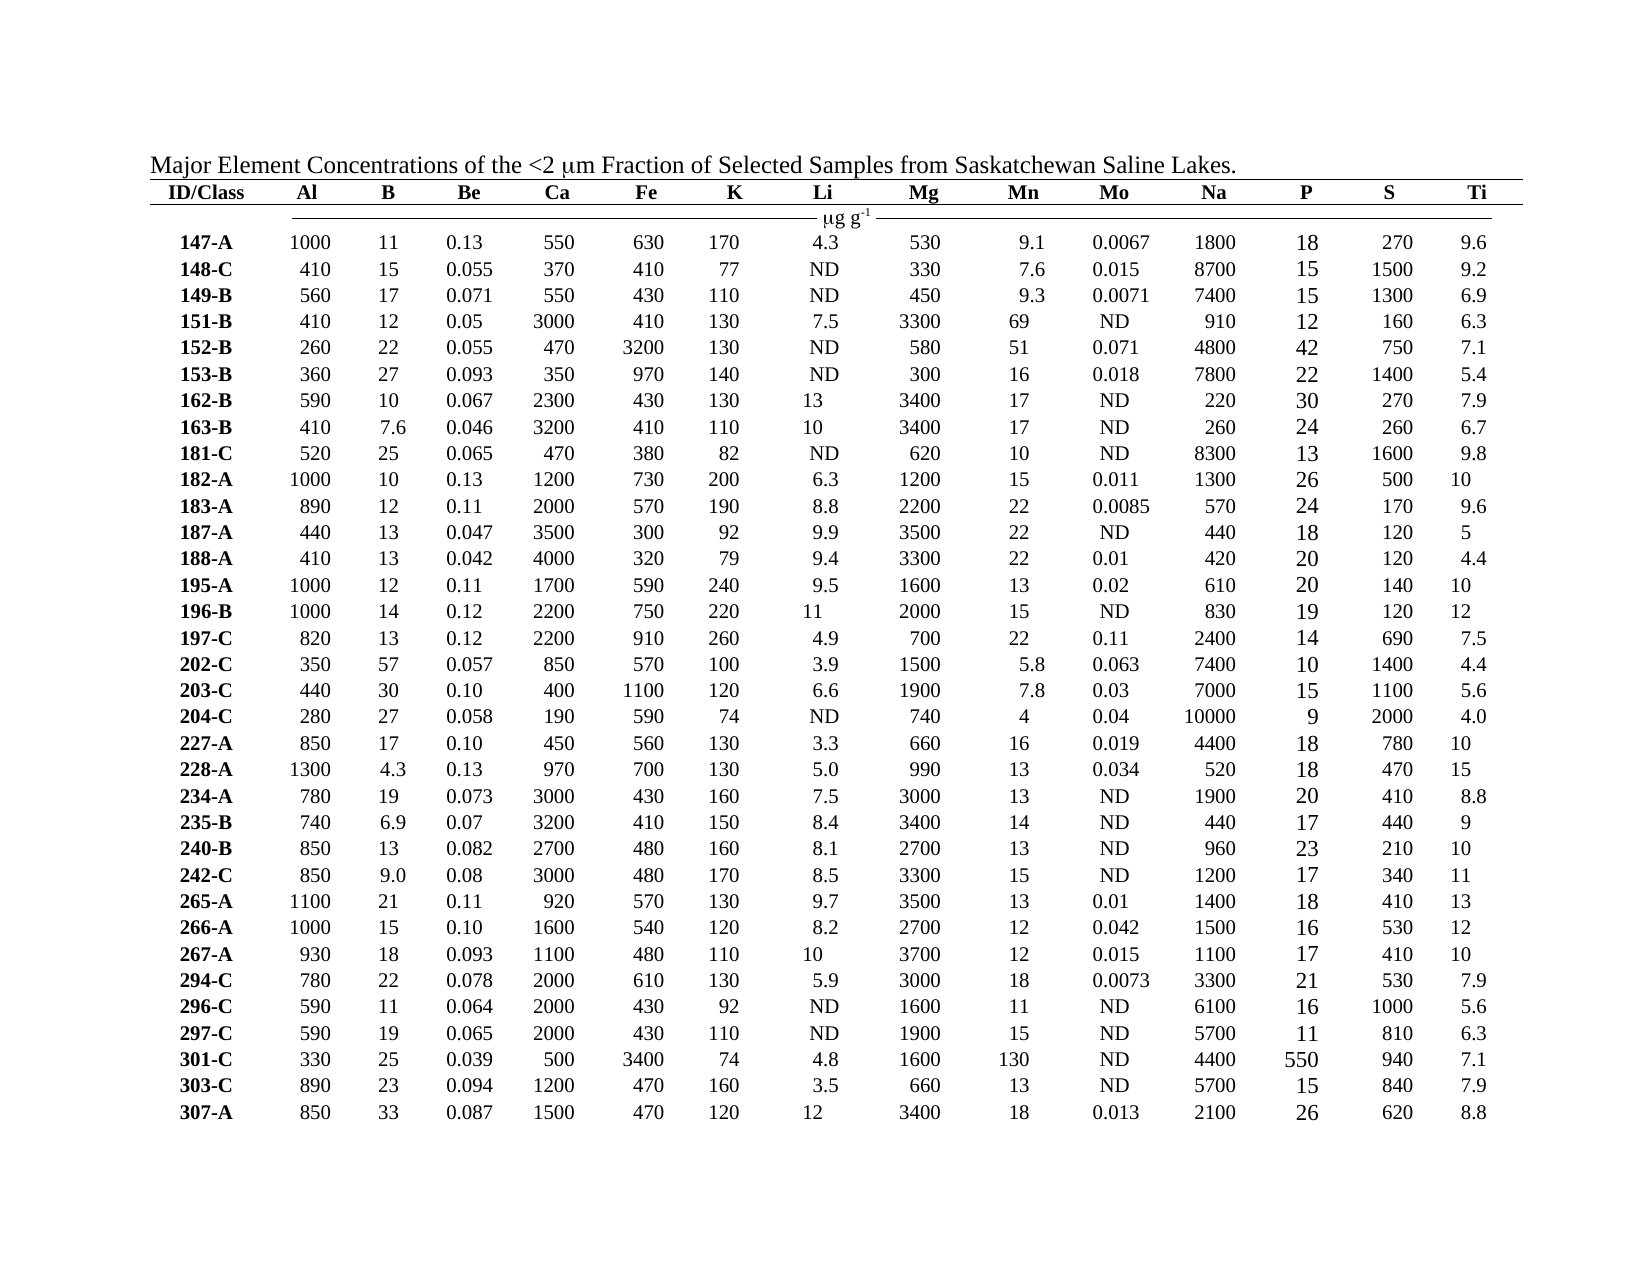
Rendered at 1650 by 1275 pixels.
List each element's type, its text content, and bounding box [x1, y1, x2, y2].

table_cell 9.5 [779, 572, 867, 598]
table_cell 750 [1347, 334, 1431, 361]
table_cell 0.047 [425, 519, 513, 545]
table_cell 301-C [150, 1046, 262, 1072]
table_cell 7.9 [1431, 387, 1522, 413]
table_cell 23 [352, 1072, 425, 1099]
table_cell 530 [1347, 914, 1431, 941]
table_cell 82 [691, 440, 778, 466]
table_cell 148-C [150, 255, 262, 282]
table_cell 1300 [262, 756, 352, 782]
table_cell 2100 [1162, 1099, 1265, 1125]
table_cell 4.8 [779, 1046, 867, 1072]
table_cell 700 [867, 624, 980, 651]
table_cell 110 [691, 1020, 778, 1046]
table_header K [691, 180, 778, 204]
table_cell 3200 [601, 334, 691, 361]
table_cell 410 [1347, 888, 1431, 914]
table_cell 780 [262, 782, 352, 809]
table_header Fe [601, 180, 691, 204]
table_cell 1500 [513, 1099, 601, 1125]
table_header ID/Class [150, 180, 262, 204]
table_cell 10 [779, 941, 867, 967]
table_header Mg [867, 180, 980, 204]
table_cell 240-B [150, 835, 262, 861]
table_cell 147-A [150, 229, 262, 255]
table_cell 92 [691, 519, 778, 545]
table_cell 0.071 [1066, 334, 1162, 361]
table_cell 130 [691, 888, 778, 914]
table_cell 7.1 [1431, 1046, 1522, 1072]
table_cell 16 [980, 730, 1066, 756]
table_cell 12 [779, 1099, 867, 1125]
table_cell 13 [779, 387, 867, 413]
table_cell 18 [1265, 888, 1347, 914]
table_cell 196-B [150, 598, 262, 624]
table_cell 26 [1265, 1099, 1347, 1125]
table_cell 22 [980, 519, 1066, 545]
table_cell 0.02 [1066, 572, 1162, 598]
table_cell 13 [980, 835, 1066, 861]
table_cell 410 [601, 809, 691, 835]
table_cell 11 [779, 598, 867, 624]
table_cell 12 [352, 493, 425, 519]
table_cell 9 [1431, 809, 1522, 835]
table_cell 660 [867, 1072, 980, 1099]
table_cell 550 [513, 229, 601, 255]
table_cell ND [1066, 440, 1162, 466]
table_cell 5 [1431, 519, 1522, 545]
table_cell 0.063 [1066, 651, 1162, 677]
table_cell 1500 [867, 651, 980, 677]
table_cell 7.1 [1431, 334, 1522, 361]
table_cell 235-B [150, 809, 262, 835]
table_header S [1347, 180, 1431, 204]
table_cell 560 [601, 730, 691, 756]
table_cell 22 [1265, 361, 1347, 387]
table_cell 1200 [867, 466, 980, 492]
table_cell 0.011 [1066, 466, 1162, 492]
table_cell 1500 [1162, 914, 1265, 941]
table_cell 0.13 [425, 756, 513, 782]
table_cell 6.3 [1431, 308, 1522, 334]
table_cell 3200 [513, 809, 601, 835]
table_cell 4.9 [779, 624, 867, 651]
table_cell 13 [352, 835, 425, 861]
table_cell 79 [691, 545, 778, 572]
table_cell 3300 [867, 308, 980, 334]
table_header Li [779, 180, 867, 204]
table_cell 30 [1265, 387, 1347, 413]
table_cell 470 [513, 334, 601, 361]
table_cell 330 [867, 255, 980, 282]
table_cell 297-C [150, 1020, 262, 1046]
table_cell 370 [513, 255, 601, 282]
table_cell 17 [352, 730, 425, 756]
table_cell 970 [601, 361, 691, 387]
table_cell 9.1 [980, 229, 1066, 255]
table_cell 5.4 [1431, 361, 1522, 387]
table_cell 21 [1265, 967, 1347, 993]
table_cell 163-B [150, 414, 262, 440]
table_cell 1200 [513, 1072, 601, 1099]
table_cell 9.6 [1431, 229, 1522, 255]
table_cell 17 [1265, 941, 1347, 967]
table_cell 11 [352, 993, 425, 1019]
table_cell ND [1066, 1072, 1162, 1099]
table_cell 0.019 [1066, 730, 1162, 756]
table_cell 1600 [1347, 440, 1431, 466]
table_cell 17 [1265, 809, 1347, 835]
table_cell 0.055 [425, 255, 513, 282]
table_cell 0.087 [425, 1099, 513, 1125]
table_cell 13 [1431, 888, 1522, 914]
table_cell 1900 [1162, 782, 1265, 809]
table_cell 1600 [867, 572, 980, 598]
table_cell 0.0071 [1066, 282, 1162, 308]
table_cell 6.9 [1431, 282, 1522, 308]
table_cell 33 [352, 1099, 425, 1125]
table_cell 0.067 [425, 387, 513, 413]
table_cell 227-A [150, 730, 262, 756]
table_cell 307-A [150, 1099, 262, 1125]
table_cell 15 [980, 466, 1066, 492]
table_cell 11 [1431, 861, 1522, 888]
table_cell 16 [1265, 914, 1347, 941]
table_cell 12 [1431, 598, 1522, 624]
table_cell 3400 [867, 809, 980, 835]
table_cell 1000 [262, 466, 352, 492]
table_cell 21 [352, 888, 425, 914]
table_cell 530 [867, 229, 980, 255]
table_cell 5.0 [779, 756, 867, 782]
table_cell 260 [262, 334, 352, 361]
table_cell 350 [262, 651, 352, 677]
table_cell 3500 [867, 888, 980, 914]
table_cell ND [1066, 835, 1162, 861]
table_cell 6.3 [779, 466, 867, 492]
table_cell 10 [779, 414, 867, 440]
table_cell ND [1066, 1046, 1162, 1072]
table_cell 1800 [1162, 229, 1265, 255]
table_cell 190 [691, 493, 778, 519]
table_cell 92 [691, 993, 778, 1019]
table_cell 19 [352, 1020, 425, 1046]
table_cell 74 [691, 703, 778, 730]
table_cell 12 [980, 914, 1066, 941]
table_cell 470 [1347, 756, 1431, 782]
table_cell 270 [1347, 229, 1431, 255]
table_cell ND [779, 282, 867, 308]
table_cell 850 [262, 835, 352, 861]
table_cell 920 [513, 888, 601, 914]
table_cell 8.4 [779, 809, 867, 835]
table_cell 160 [1347, 308, 1431, 334]
table_cell 1300 [1162, 466, 1265, 492]
table_cell 120 [691, 1099, 778, 1125]
table_cell 1600 [867, 1046, 980, 1072]
table_cell 1500 [1347, 255, 1431, 282]
table_cell 590 [601, 703, 691, 730]
table_cell 13 [980, 888, 1066, 914]
table_cell 3400 [867, 1099, 980, 1125]
table_cell ND [1066, 1020, 1162, 1046]
table_cell 6.9 [352, 809, 425, 835]
table_cell 0.065 [425, 440, 513, 466]
table_cell 2000 [513, 493, 601, 519]
table_cell 11 [1265, 1020, 1347, 1046]
table_header Al [262, 180, 352, 204]
table_cell 15 [1265, 282, 1347, 308]
table_cell 130 [691, 756, 778, 782]
table_cell 990 [867, 756, 980, 782]
table_cell 7.9 [1431, 967, 1522, 993]
table_cell 0.015 [1066, 255, 1162, 282]
table_cell 187-A [150, 519, 262, 545]
table_cell 9.4 [779, 545, 867, 572]
table_cell 1000 [262, 598, 352, 624]
table_cell 22 [352, 967, 425, 993]
table_cell 470 [513, 440, 601, 466]
table_cell 7.5 [779, 782, 867, 809]
table_cell 3200 [513, 414, 601, 440]
table_cell 550 [1265, 1046, 1347, 1072]
table_cell 9.0 [352, 861, 425, 888]
table_cell 0.082 [425, 835, 513, 861]
table_cell 160 [691, 835, 778, 861]
table_cell 840 [1347, 1072, 1431, 1099]
table_cell 8700 [1162, 255, 1265, 282]
table_cell 7400 [1162, 282, 1265, 308]
table_cell 570 [601, 888, 691, 914]
table_cell 410 [601, 414, 691, 440]
table_cell 8.8 [1431, 782, 1522, 809]
table_cell 0.11 [425, 572, 513, 598]
table_cell 410 [601, 255, 691, 282]
table_cell 2000 [1347, 703, 1431, 730]
table_cell 480 [601, 861, 691, 888]
table_cell 15 [980, 1020, 1066, 1046]
table_cell 182-A [150, 466, 262, 492]
table_cell 0.04 [1066, 703, 1162, 730]
table_cell 0.071 [425, 282, 513, 308]
table_cell 77 [691, 255, 778, 282]
table_cell ND [1066, 519, 1162, 545]
table_cell 11 [980, 993, 1066, 1019]
table_cell 8.5 [779, 861, 867, 888]
table_cell 15 [1265, 255, 1347, 282]
table_cell 0.064 [425, 993, 513, 1019]
table_cell 8.8 [779, 493, 867, 519]
table_cell 153-B [150, 361, 262, 387]
table_cell 0.034 [1066, 756, 1162, 782]
table_cell 780 [262, 967, 352, 993]
table_cell 110 [691, 282, 778, 308]
table_cell 17 [980, 387, 1066, 413]
table_cell 26 [1265, 466, 1347, 492]
table_cell 9.2 [1431, 255, 1522, 282]
table_cell 590 [262, 993, 352, 1019]
table_cell 266-A [150, 914, 262, 941]
table_cell 69 [980, 308, 1066, 334]
table_cell 3000 [867, 967, 980, 993]
table_cell 260 [1347, 414, 1431, 440]
table_cell 15 [1265, 677, 1347, 703]
table_cell 4.0 [1431, 703, 1522, 730]
table_cell 0.046 [425, 414, 513, 440]
table_cell 430 [601, 387, 691, 413]
table_cell 970 [513, 756, 601, 782]
table_cell 20 [1265, 782, 1347, 809]
table_cell 570 [1162, 493, 1265, 519]
table_cell 234-A [150, 782, 262, 809]
table_cell g g-1 [262, 205, 1522, 229]
table_cell 2000 [513, 993, 601, 1019]
table_cell 9 [1265, 703, 1347, 730]
table_cell 14 [352, 598, 425, 624]
table_cell 170 [691, 861, 778, 888]
table_cell 0.03 [1066, 677, 1162, 703]
table_cell 0.13 [425, 229, 513, 255]
table_cell 740 [262, 809, 352, 835]
table_cell 4.3 [779, 229, 867, 255]
table_cell 25 [352, 440, 425, 466]
table_cell 2000 [513, 1020, 601, 1046]
table_cell 22 [352, 334, 425, 361]
table_cell 170 [1347, 493, 1431, 519]
table_cell 200 [691, 466, 778, 492]
table_cell 0.01 [1066, 545, 1162, 572]
table_cell 9.9 [779, 519, 867, 545]
table_cell 0.01 [1066, 888, 1162, 914]
table_cell 960 [1162, 835, 1265, 861]
table_cell 270 [1347, 387, 1431, 413]
table_cell 350 [513, 361, 601, 387]
table_cell 4400 [1162, 730, 1265, 756]
table_cell 150 [691, 809, 778, 835]
table_cell 3000 [513, 308, 601, 334]
table_cell 10 [1431, 941, 1522, 967]
table_cell 520 [262, 440, 352, 466]
table_cell 16 [1265, 993, 1347, 1019]
table_cell 4.3 [352, 756, 425, 782]
table_cell 10 [980, 440, 1066, 466]
table_cell 1600 [513, 914, 601, 941]
table_cell 560 [262, 282, 352, 308]
table_cell 22 [980, 493, 1066, 519]
table_cell 260 [1162, 414, 1265, 440]
table_cell 1000 [262, 572, 352, 598]
table_cell 630 [601, 229, 691, 255]
table_cell ND [1066, 861, 1162, 888]
table_cell 3400 [867, 414, 980, 440]
table_cell 18 [1265, 756, 1347, 782]
table_cell 1000 [262, 914, 352, 941]
table_cell 7.5 [1431, 624, 1522, 651]
table_cell 620 [1347, 1099, 1431, 1125]
table_cell 24 [1265, 493, 1347, 519]
table_cell 13 [1265, 440, 1347, 466]
table_cell ND [1066, 387, 1162, 413]
table_cell 202-C [150, 651, 262, 677]
table_cell 0.018 [1066, 361, 1162, 387]
table_cell 13 [980, 1072, 1066, 1099]
table_cell [150, 205, 262, 229]
table_cell 7.8 [980, 677, 1066, 703]
table_cell 380 [601, 440, 691, 466]
table_cell 8.2 [779, 914, 867, 941]
table_cell 20 [1265, 572, 1347, 598]
table_cell 74 [691, 1046, 778, 1072]
table_cell 130 [691, 730, 778, 756]
table_cell 7.6 [980, 255, 1066, 282]
table_cell 19 [1265, 598, 1347, 624]
table_cell 22 [980, 624, 1066, 651]
table_cell 3300 [1162, 967, 1265, 993]
table_cell 149-B [150, 282, 262, 308]
table_cell 13 [352, 519, 425, 545]
table_cell 1700 [513, 572, 601, 598]
table_header Mn [980, 180, 1066, 204]
table_cell 240 [691, 572, 778, 598]
table_cell 5.6 [1431, 993, 1522, 1019]
table_cell ND [1066, 782, 1162, 809]
table_cell 0.058 [425, 703, 513, 730]
table_cell 0.10 [425, 677, 513, 703]
table_cell 2000 [867, 598, 980, 624]
table_cell 9.3 [980, 282, 1066, 308]
table_cell 6.6 [779, 677, 867, 703]
table_cell 570 [601, 651, 691, 677]
table_cell 0.055 [425, 334, 513, 361]
table_cell 450 [867, 282, 980, 308]
table_cell 2200 [513, 598, 601, 624]
table_cell 480 [601, 835, 691, 861]
table_cell 57 [352, 651, 425, 677]
table_cell 280 [262, 703, 352, 730]
table_cell 480 [601, 941, 691, 967]
table_cell 3400 [601, 1046, 691, 1072]
table_cell 3000 [513, 782, 601, 809]
table_cell ND [779, 361, 867, 387]
table_cell 4800 [1162, 334, 1265, 361]
table_cell 195-A [150, 572, 262, 598]
table_cell 8.8 [1431, 1099, 1522, 1125]
table_cell 410 [262, 414, 352, 440]
table_cell 27 [352, 361, 425, 387]
table_cell 294-C [150, 967, 262, 993]
table_cell 3700 [867, 941, 980, 967]
table_cell 0.08 [425, 861, 513, 888]
table_cell 2000 [513, 967, 601, 993]
table_cell 410 [262, 255, 352, 282]
table_cell 100 [691, 651, 778, 677]
table_cell 14 [1265, 624, 1347, 651]
table_cell 0.10 [425, 730, 513, 756]
table_cell 130 [691, 387, 778, 413]
table_header Mo [1066, 180, 1162, 204]
table_cell 12 [352, 572, 425, 598]
table_cell 4 [980, 703, 1066, 730]
table_cell 570 [601, 493, 691, 519]
table_cell 4000 [513, 545, 601, 572]
table_cell 9.6 [1431, 493, 1522, 519]
table_cell 910 [601, 624, 691, 651]
table_cell 0.0067 [1066, 229, 1162, 255]
table_cell 1900 [867, 677, 980, 703]
table_cell 1100 [513, 941, 601, 967]
table_cell 780 [1347, 730, 1431, 756]
table_cell 110 [691, 941, 778, 967]
table_cell 7.9 [1431, 1072, 1522, 1099]
table_cell 130 [691, 308, 778, 334]
table_cell 1400 [1347, 651, 1431, 677]
table_header Ti [1431, 180, 1522, 204]
table_cell ND [1066, 414, 1162, 440]
table_cell 500 [513, 1046, 601, 1072]
table_cell 820 [262, 624, 352, 651]
table_cell 4.4 [1431, 545, 1522, 572]
table_cell 17 [352, 282, 425, 308]
table_cell 1300 [1347, 282, 1431, 308]
table_cell 15 [1431, 756, 1522, 782]
table_cell 0.11 [425, 493, 513, 519]
table_cell 2700 [513, 835, 601, 861]
table_cell 5.8 [980, 651, 1066, 677]
table_cell 320 [601, 545, 691, 572]
table_cell 830 [1162, 598, 1265, 624]
table_cell 430 [601, 1020, 691, 1046]
table_cell 18 [1265, 229, 1347, 255]
table_cell 610 [601, 967, 691, 993]
table_cell 3400 [867, 387, 980, 413]
table_cell 1100 [601, 677, 691, 703]
table_cell 3300 [867, 861, 980, 888]
table_cell 3300 [867, 545, 980, 572]
table_cell 740 [867, 703, 980, 730]
text Major Element Concentrations of the <2 m Fraction of Selected Samples from Saskatchewan Saline Lakes. [150, 150, 1500, 179]
table_cell 2700 [867, 835, 980, 861]
table_cell 10 [1431, 466, 1522, 492]
table_cell 850 [513, 651, 601, 677]
table_cell 183-A [150, 493, 262, 519]
table_cell 120 [691, 914, 778, 941]
table_cell 228-A [150, 756, 262, 782]
table_cell 440 [1347, 809, 1431, 835]
table_cell 24 [1265, 414, 1347, 440]
table_cell ND [779, 255, 867, 282]
table_cell 0.057 [425, 651, 513, 677]
table_cell 15 [1265, 1072, 1347, 1099]
table_cell 690 [1347, 624, 1431, 651]
table_cell 265-A [150, 888, 262, 914]
table_cell 610 [1162, 572, 1265, 598]
table_cell 197-C [150, 624, 262, 651]
table_cell 440 [1162, 809, 1265, 835]
table_cell 930 [262, 941, 352, 967]
table_cell 520 [1162, 756, 1265, 782]
table_cell 5.6 [1431, 677, 1522, 703]
table_cell 530 [1347, 967, 1431, 993]
table_cell 1400 [1162, 888, 1265, 914]
table_cell 13 [980, 756, 1066, 782]
table_cell 0.11 [425, 888, 513, 914]
table_cell 0.042 [425, 545, 513, 572]
table_cell 0.094 [425, 1072, 513, 1099]
table_cell 440 [262, 677, 352, 703]
table_cell 120 [1347, 519, 1431, 545]
table_cell 0.073 [425, 782, 513, 809]
table_cell 6.3 [1431, 1020, 1522, 1046]
table_cell 19 [352, 782, 425, 809]
table_cell 42 [1265, 334, 1347, 361]
table_cell ND [1066, 809, 1162, 835]
table_cell 160 [691, 1072, 778, 1099]
table_cell 190 [513, 703, 601, 730]
table_cell 0.07 [425, 809, 513, 835]
table_cell 3500 [513, 519, 601, 545]
table_cell 10 [1431, 572, 1522, 598]
table_cell 580 [867, 334, 980, 361]
table_cell 11 [352, 229, 425, 255]
table_cell 890 [262, 493, 352, 519]
table_cell 340 [1347, 861, 1431, 888]
table_cell 151-B [150, 308, 262, 334]
table_cell 15 [352, 914, 425, 941]
table_header B [352, 180, 425, 204]
table_cell 0.10 [425, 914, 513, 941]
table_cell 1000 [262, 229, 352, 255]
table_cell 15 [980, 861, 1066, 888]
table_cell 5700 [1162, 1020, 1265, 1046]
table_cell 440 [262, 519, 352, 545]
table_cell 3000 [867, 782, 980, 809]
table_cell 13 [980, 782, 1066, 809]
table_cell 160 [691, 782, 778, 809]
table_cell 4.4 [1431, 651, 1522, 677]
table_cell 16 [980, 361, 1066, 387]
table_cell 450 [513, 730, 601, 756]
table_cell 470 [601, 1072, 691, 1099]
table_cell ND [779, 993, 867, 1019]
table_cell 220 [691, 598, 778, 624]
table_cell 296-C [150, 993, 262, 1019]
table_cell 620 [867, 440, 980, 466]
table_cell 130 [980, 1046, 1066, 1072]
table_cell 1200 [1162, 861, 1265, 888]
table_cell 120 [1347, 598, 1431, 624]
table_cell 162-B [150, 387, 262, 413]
table_cell 204-C [150, 703, 262, 730]
table_cell 14 [980, 809, 1066, 835]
table_cell ND [779, 1020, 867, 1046]
table_cell 13 [352, 624, 425, 651]
table_cell 22 [980, 545, 1066, 572]
table_cell 2700 [867, 914, 980, 941]
table_cell 13 [980, 572, 1066, 598]
table_cell 1900 [867, 1020, 980, 1046]
table_cell 25 [352, 1046, 425, 1072]
table_cell 152-B [150, 334, 262, 361]
table_cell 303-C [150, 1072, 262, 1099]
table_cell 540 [601, 914, 691, 941]
table_cell 410 [1347, 782, 1431, 809]
table_cell 810 [1347, 1020, 1431, 1046]
table_cell 0.039 [425, 1046, 513, 1072]
table_cell 8300 [1162, 440, 1265, 466]
table_cell 13 [352, 545, 425, 572]
table_cell 10000 [1162, 703, 1265, 730]
table_cell 410 [601, 308, 691, 334]
table_cell 7800 [1162, 361, 1265, 387]
table_cell 203-C [150, 677, 262, 703]
table_cell 6100 [1162, 993, 1265, 1019]
table_cell 12 [352, 308, 425, 334]
table_cell 8.1 [779, 835, 867, 861]
table_cell 17 [1265, 861, 1347, 888]
table_cell 18 [1265, 519, 1347, 545]
table_cell 5.9 [779, 967, 867, 993]
table_cell 590 [601, 572, 691, 598]
table_cell 10 [1265, 651, 1347, 677]
table_cell 420 [1162, 545, 1265, 572]
table_cell 2400 [1162, 624, 1265, 651]
table_cell ND [779, 440, 867, 466]
table_cell 267-A [150, 941, 262, 967]
table_cell 1100 [1162, 941, 1265, 967]
table_cell 0.015 [1066, 941, 1162, 967]
table_cell 130 [691, 334, 778, 361]
table_cell 188-A [150, 545, 262, 572]
table_cell ND [1066, 308, 1162, 334]
table_cell 700 [601, 756, 691, 782]
table_cell 430 [601, 993, 691, 1019]
table_cell 18 [980, 967, 1066, 993]
table_cell 0.05 [425, 308, 513, 334]
table_cell 10 [352, 387, 425, 413]
table_cell 330 [262, 1046, 352, 1072]
table_cell 0.065 [425, 1020, 513, 1046]
table_cell 9.7 [779, 888, 867, 914]
table_cell 15 [980, 598, 1066, 624]
table_cell 1200 [513, 466, 601, 492]
table_cell 0.0073 [1066, 967, 1162, 993]
table_cell 470 [601, 1099, 691, 1125]
table_cell 7.6 [352, 414, 425, 440]
table_cell 1100 [1347, 677, 1431, 703]
table_cell 850 [262, 1099, 352, 1125]
table_cell 30 [352, 677, 425, 703]
table_cell 3.9 [779, 651, 867, 677]
table_cell 0.12 [425, 598, 513, 624]
table_cell 500 [1347, 466, 1431, 492]
table_cell 18 [980, 1099, 1066, 1125]
table_cell 410 [262, 308, 352, 334]
table_cell 440 [1162, 519, 1265, 545]
table_cell 300 [867, 361, 980, 387]
table_cell 890 [262, 1072, 352, 1099]
table_cell 410 [262, 545, 352, 572]
table_cell 590 [262, 1020, 352, 1046]
table_cell 20 [1265, 545, 1347, 572]
table_cell 1000 [1347, 993, 1431, 1019]
table_header Ca [513, 180, 601, 204]
table_cell 660 [867, 730, 980, 756]
table_cell 140 [1347, 572, 1431, 598]
table_cell 850 [262, 861, 352, 888]
table_cell 260 [691, 624, 778, 651]
table_cell 3.3 [779, 730, 867, 756]
table_cell 10 [1431, 835, 1522, 861]
table_cell 6.7 [1431, 414, 1522, 440]
table_cell ND [1066, 993, 1162, 1019]
table_header Na [1162, 180, 1265, 204]
table_cell 17 [980, 414, 1066, 440]
table_cell 7400 [1162, 651, 1265, 677]
table_cell 430 [601, 282, 691, 308]
table_cell 10 [1431, 730, 1522, 756]
table_cell 5700 [1162, 1072, 1265, 1099]
table_cell 10 [352, 466, 425, 492]
table_cell 220 [1162, 387, 1265, 413]
table_cell 3500 [867, 519, 980, 545]
table_cell 0.11 [1066, 624, 1162, 651]
table_header Be [425, 180, 513, 204]
table_cell 2200 [867, 493, 980, 519]
table_cell 300 [601, 519, 691, 545]
table_cell 110 [691, 414, 778, 440]
table_cell 940 [1347, 1046, 1431, 1072]
table_cell 550 [513, 282, 601, 308]
table_cell 9.8 [1431, 440, 1522, 466]
table_cell 210 [1347, 835, 1431, 861]
table_cell 400 [513, 677, 601, 703]
table_cell 1400 [1347, 361, 1431, 387]
table_cell 2300 [513, 387, 601, 413]
table_cell 430 [601, 782, 691, 809]
table_cell 7000 [1162, 677, 1265, 703]
table_cell 0.093 [425, 361, 513, 387]
table_cell 730 [601, 466, 691, 492]
table_cell 120 [1347, 545, 1431, 572]
table_cell 2200 [513, 624, 601, 651]
table_cell ND [1066, 598, 1162, 624]
table_cell 181-C [150, 440, 262, 466]
table_cell 23 [1265, 835, 1347, 861]
table_cell 3000 [513, 861, 601, 888]
table_cell 1600 [867, 993, 980, 1019]
table_cell 910 [1162, 308, 1265, 334]
table_cell 12 [1265, 308, 1347, 334]
table_cell 0.013 [1066, 1099, 1162, 1125]
table_cell 120 [691, 677, 778, 703]
table_cell ND [779, 703, 867, 730]
table_cell 51 [980, 334, 1066, 361]
table_cell 0.042 [1066, 914, 1162, 941]
table_cell 18 [352, 941, 425, 967]
table_cell 750 [601, 598, 691, 624]
table_cell 0.13 [425, 466, 513, 492]
table_cell 3.5 [779, 1072, 867, 1099]
table_cell 130 [691, 967, 778, 993]
table_cell 850 [262, 730, 352, 756]
table_cell 590 [262, 387, 352, 413]
table_cell 12 [1431, 914, 1522, 941]
table_cell 0.0085 [1066, 493, 1162, 519]
table_cell 242-C [150, 861, 262, 888]
table_cell 7.5 [779, 308, 867, 334]
table_cell 1100 [262, 888, 352, 914]
table_cell 27 [352, 703, 425, 730]
table_cell 15 [352, 255, 425, 282]
table_header P [1265, 180, 1347, 204]
table_cell 12 [980, 941, 1066, 967]
table_cell 4400 [1162, 1046, 1265, 1072]
table_cell 0.12 [425, 624, 513, 651]
table_cell 0.078 [425, 967, 513, 993]
table_cell ND [779, 334, 867, 361]
table_cell 410 [1347, 941, 1431, 967]
table_cell 360 [262, 361, 352, 387]
table_cell 0.093 [425, 941, 513, 967]
table_cell 18 [1265, 730, 1347, 756]
table_cell 140 [691, 361, 778, 387]
table_cell 170 [691, 229, 778, 255]
